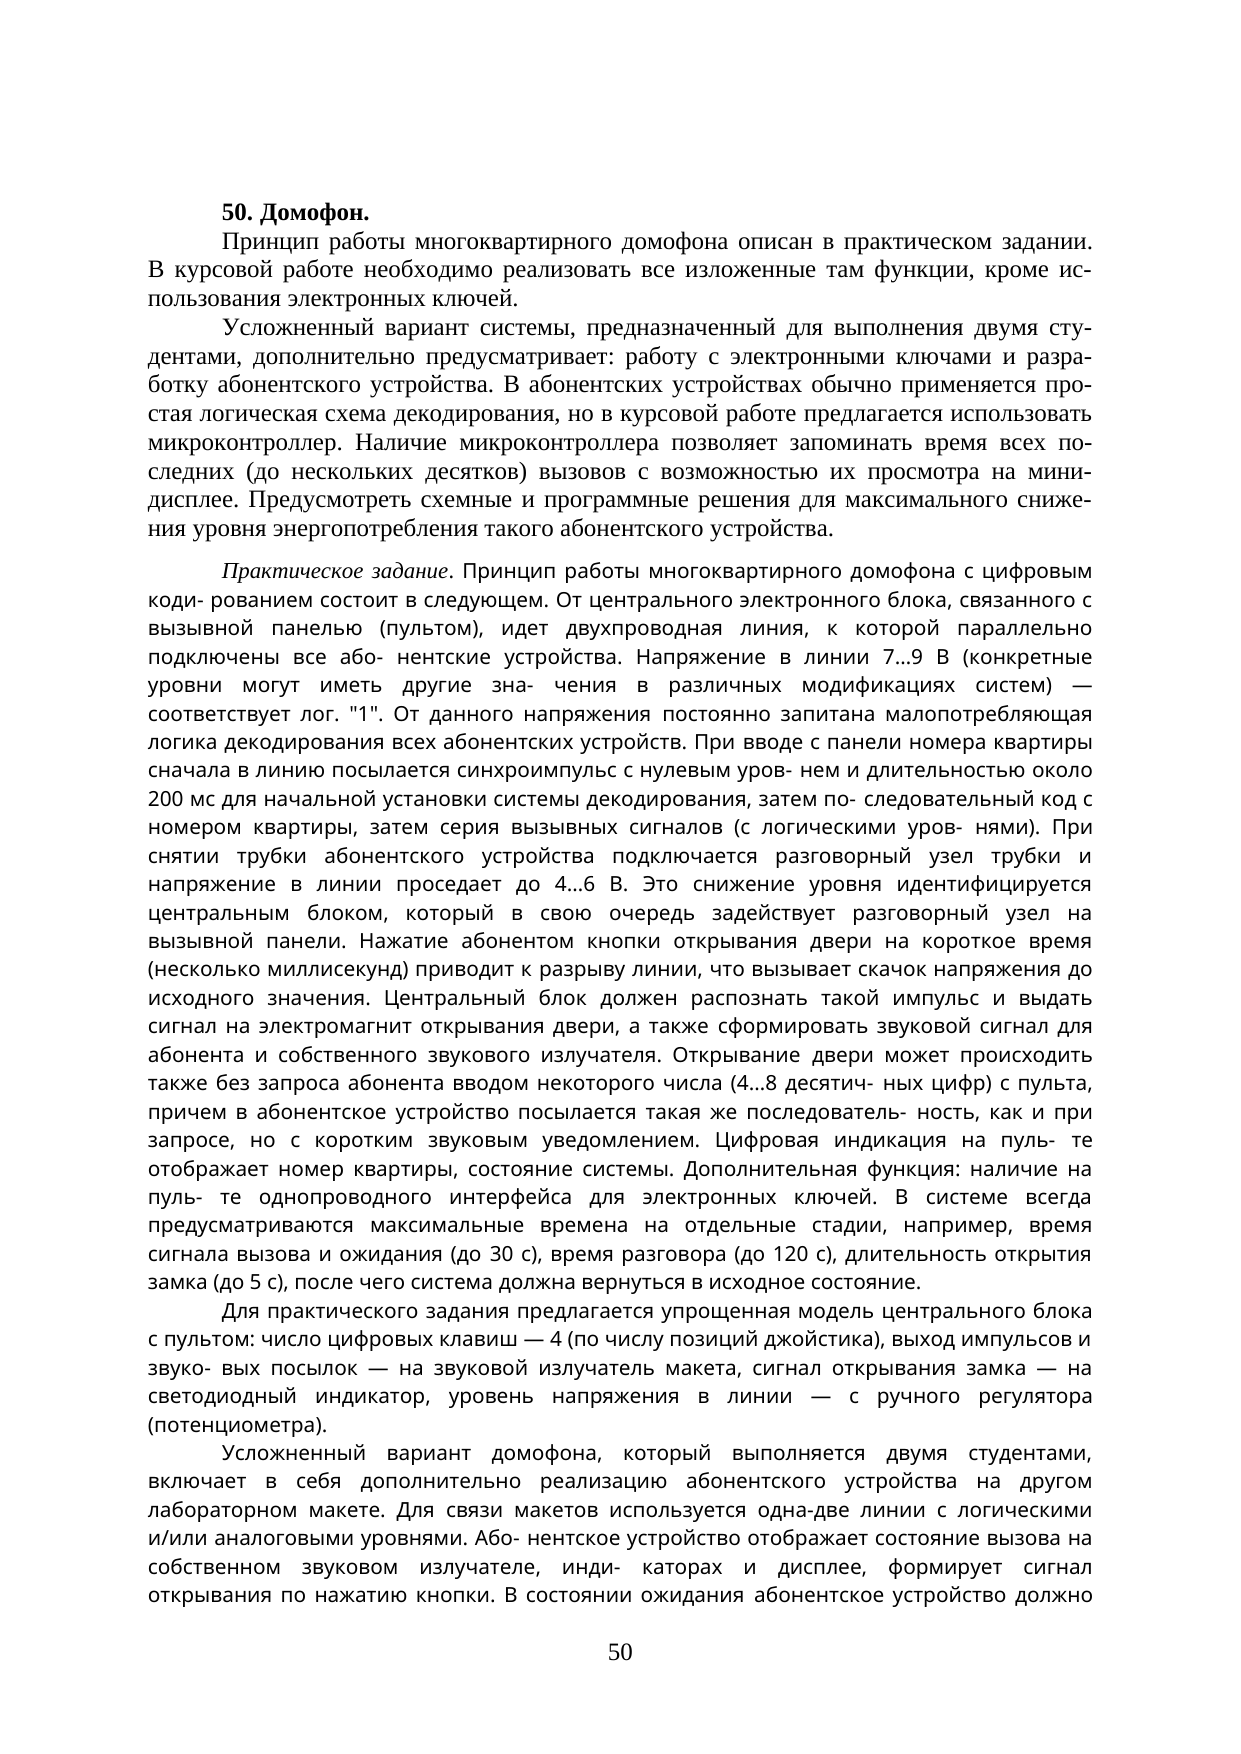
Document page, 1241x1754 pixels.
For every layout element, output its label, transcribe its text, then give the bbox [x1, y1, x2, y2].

text Принцип работы многоквартирного домофона описан в практическом задании. В курсовой работе необходимо реализовать все изложенные там функции, кроме ис- пользования электронных ключей. [148, 226, 1093, 312]
subtitle Домофон. [222, 197, 1105, 226]
text Усложненный вариант системы, предназначенный для выполнения двумя сту- дентами, дополнительно предусматривает: работу с электронными ключами и разра- ботку абонентского устройства. В абонентских устройствах обычно применяется про- стая логическая схема декодирования, но в курсовой работе предлагается использовать микроконтроллер. Наличие микроконтроллера позволяет запоминать время всех по- следних (до нескольких десятков) вызовов с возможностью их просмотра на мини- дисплее. Предусмотреть схемные и программные решения для максимального сниже- ния уровня энергопотребления такого абонентского устройства. [148, 312, 1093, 542]
text Для практического задания предлагается упрощенная модель центрального блока с пультом: число цифровых клавиш — 4 (по числу позиций джойстика), выход импульсов и звуко- вых посылок — на звуковой излучатель макета, сигнал открывания замка — на светодиодный индикатор, уровень напряжения в линии — с ручного регулятора (потенциометра). [148, 1296, 1093, 1438]
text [148, 1438, 1093, 1609]
text Практическое задание. Принцип работы многоквартирного домофона с цифровым коди- рованием состоит в следующем. От центрального электронного блока, связанного с вызывной панелью (пультом), идет двухпроводная линия, к которой параллельно подключены все або- нентские устройства. Напряжение в линии 7…9 В (конкретные уровни могут иметь другие зна- чения в различных модификациях систем) — соответствует лог. "1". От данного напряжения постоянно запитана малопотребляющая логика декодирования всех абонентских устройств. При вводе с панели номера квартиры сначала в линию посылается синхроимпульс с нулевым уров- нем и длительностью около 200 мс для начальной установки системы декодирования, затем по- следовательный код с номером квартиры, затем серия вызывных сигналов (с логическими уров- нями). При снятии трубки абонентского устройства подключается разговорный узел трубки и напряжение в линии проседает до 4…6 В. Это снижение уровня идентифицируется центральным блоком, который в свою очередь задействует разговорный узел на вызывной панели. Нажатие абонентом кнопки открывания двери на короткое время (несколько миллисекунд) приводит к разрыву линии, что вызывает скачок напряжения до исходного значения. Центральный блок должен распознать такой импульс и выдать сигнал на электромагнит открывания двери, а также сформировать звуковой сигнал для абонента и собственного звукового излучателя. Открывание двери может происходить также без запроса абонента вводом некоторого числа (4…8 десятич- ных цифр) с пульта, причем в абонентское устройство посылается такая же последователь- ность, как и при запросе, но с коротким звуковым уведомлением. Цифровая индикация на пуль- те отображает номер квартиры, состояние системы. Дополнительная функция: наличие на пуль- те однопроводного интерфейса для электронных ключей. В системе всегда предусматриваются максимальные времена на отдельные стадии, например, время сигнала вызова и ожидания (до 30 с), время разговора (до 120 с), длительность открытия замка (до 5 с), после чего система должна вернуться в исходное состояние. [148, 556, 1093, 1296]
